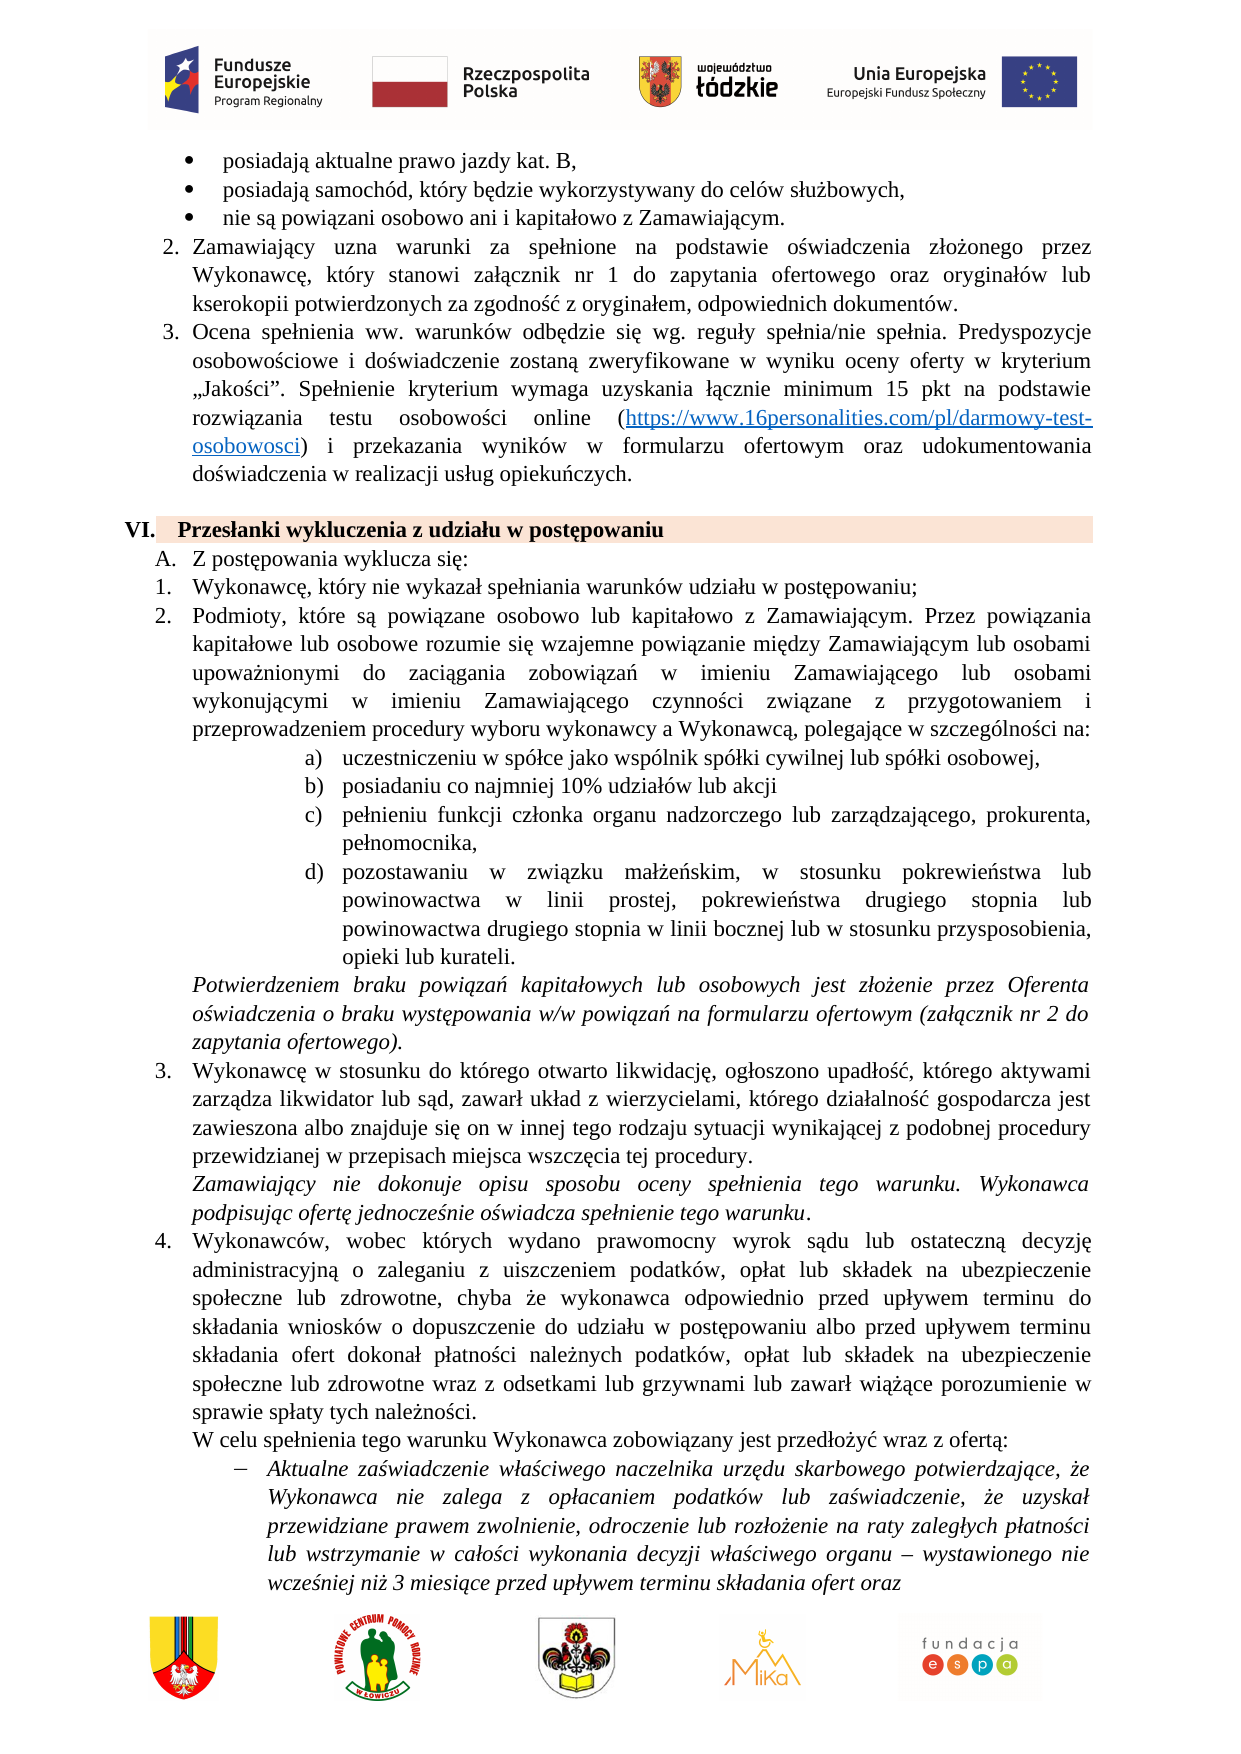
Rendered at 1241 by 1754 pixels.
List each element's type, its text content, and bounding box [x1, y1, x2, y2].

list Zamawiający nie dokonuje opisu sposobu oceny spełnienia tego warunku. Wykonawca podpisując ofertę jednocześnie oświadcza spełnienie tego warunku. [192, 1171, 1093, 1225]
list Aktualne zaświadczenie właściwego naczelnika urzędu skarbowego potwierdzające, że Wykonawca nie zalega z opłacaniem podatków lub zaświadczenie, że uzyskał przewidziane prawem zwolnienie, odroczenie lub rozłożenie na raty zaległych płatności lub wstrzymanie w całości wykonania decyzji właściwego organu – wystawionego nie wcześniej niż 3 miesiące przed upływem terminu składania ofert oraz [229, 1455, 1093, 1595]
list Podmioty, które są powiązane osobowo lub kapitałowo z Zamawiającym. Przez powiązania kapitałowe lub osobowe rozumie się wzajemne powiązanie między Zamawiającym lub osobami upoważnionymi do zaciągania zobowiązań w imieniu Zamawiającego lub osobami wykonującymi w imieniu Zamawiającego czynności związane z przygotowaniem i przeprowadzeniem procedury wyboru wykonawcy a Wykonawcą, polegające w szczególności na: [154, 602, 1093, 742]
list Zamawiający uzna warunki za spełnione na podstawie oświadczenia złożonego przez Wykonawcę, który stanowi załącznik nr 1 do zapytania ofertowego oraz oryginałów lub kserokopii potwierdzonych za zgodność z oryginałem, odpowiednich dokumentów. [162, 233, 1093, 316]
picture [147, 29, 1093, 130]
list Potwierdzeniem braku powiązań kapitałowych lub osobowych jest złożenie przez Oferenta oświadczenia o braku występowania w/w powiązań na formularzu ofertowym (załącznik nr 2 do zapytania ofertowego). [192, 971, 1093, 1055]
list pełnieniu funkcji członka organu nadzorczego lub zarządzającego, prokurenta, pełnomocnika, [304, 801, 1093, 856]
list posiadają samochód, który będzie wykorzystywany do celów służbowych, [185, 176, 1093, 202]
picture [334, 1614, 421, 1701]
list uczestniczeniu w spółce jako wspólnik spółki cywilnej lub spółki osobowej, [304, 744, 1093, 770]
list posiadaniu co najmniej 10% udziałów lub akcji [304, 772, 1093, 799]
list posiadają aktualne prawo jazdy kat. B, [185, 148, 1093, 174]
list Z postępowania wyklucza się: [154, 545, 1093, 571]
list nie są powiązani osobowo ani i kapitałowo z Zamawiającym. [185, 204, 1093, 231]
list pozostawaniu w związku małżeńskim, w stosunku pokrewieństwa lub powinowactwa w linii prostej, pokrewieństwa drugiego stopnia lub powinowactwa drugiego stopnia w linii bocznej lub w stosunku przysposobienia, opieki lub kurateli. [304, 858, 1093, 969]
list Przesłanki wykluczenia z udziału w postępowaniu [156, 516, 1093, 543]
picture [535, 1615, 617, 1701]
picture [148, 1616, 219, 1701]
list Wykonawcę w stosunku do którego otwarto likwidację, ogłoszono upadłość, którego aktywami zarządza likwidator lub sąd, zawarł układ z wierzycielami, którego działalność gospodarcza jest zawieszona albo znajduje się on w innej tego rodzaju sytuacji wynikającej z podobnej procedury przewidzianej w przepisach miejsca wszczęcia tej procedury. [154, 1057, 1093, 1168]
list Wykonawcę, który nie wykazał spełniania warunków udziału w postępowaniu; [154, 573, 1093, 600]
picture [719, 1614, 806, 1701]
list Wykonawców, wobec których wydano prawomocny wyrok sądu lub ostateczną decyzję administracyjną o zaleganiu z uiszczeniem podatków, opłat lub składek na ubezpieczenie społeczne lub zdrowotne, chyba że wykonawca odpowiednio przed upływem terminu do składania wniosków o dopuszczenie do udziału w postępowaniu albo przed upływem terminu składania ofert dokonał płatności należnych podatków, opłat lub składek na ubezpieczenie społeczne lub zdrowotne wraz z odsetkami lub grzywnami lub zawarł wiążące porozumienie w sprawie spłaty tych należności. [154, 1227, 1093, 1424]
list Ocena spełnienia ww. warunków odbędzie się wg. reguły spełnia/nie spełnia. Predyspozycje osobowościowe i doświadczenie zostaną zweryfikowane w wyniku oceny oferty w kryterium „Jakości”. Spełnienie kryterium wymaga uzyskania łącznie minimum 15 pkt na podstawie rozwiązania testu osobowości online (https://www.16personalities.com/pl/darmowy-test-osobowosci) i przekazania wyników w formularzu ofertowym oraz udokumentowania doświadczenia w realizacji usług opiekuńczych. [162, 318, 1093, 487]
picture [897, 1613, 1043, 1701]
list W celu spełnienia tego warunku Wykonawca zobowiązany jest przedłożyć wraz z ofertą: [192, 1426, 1093, 1453]
